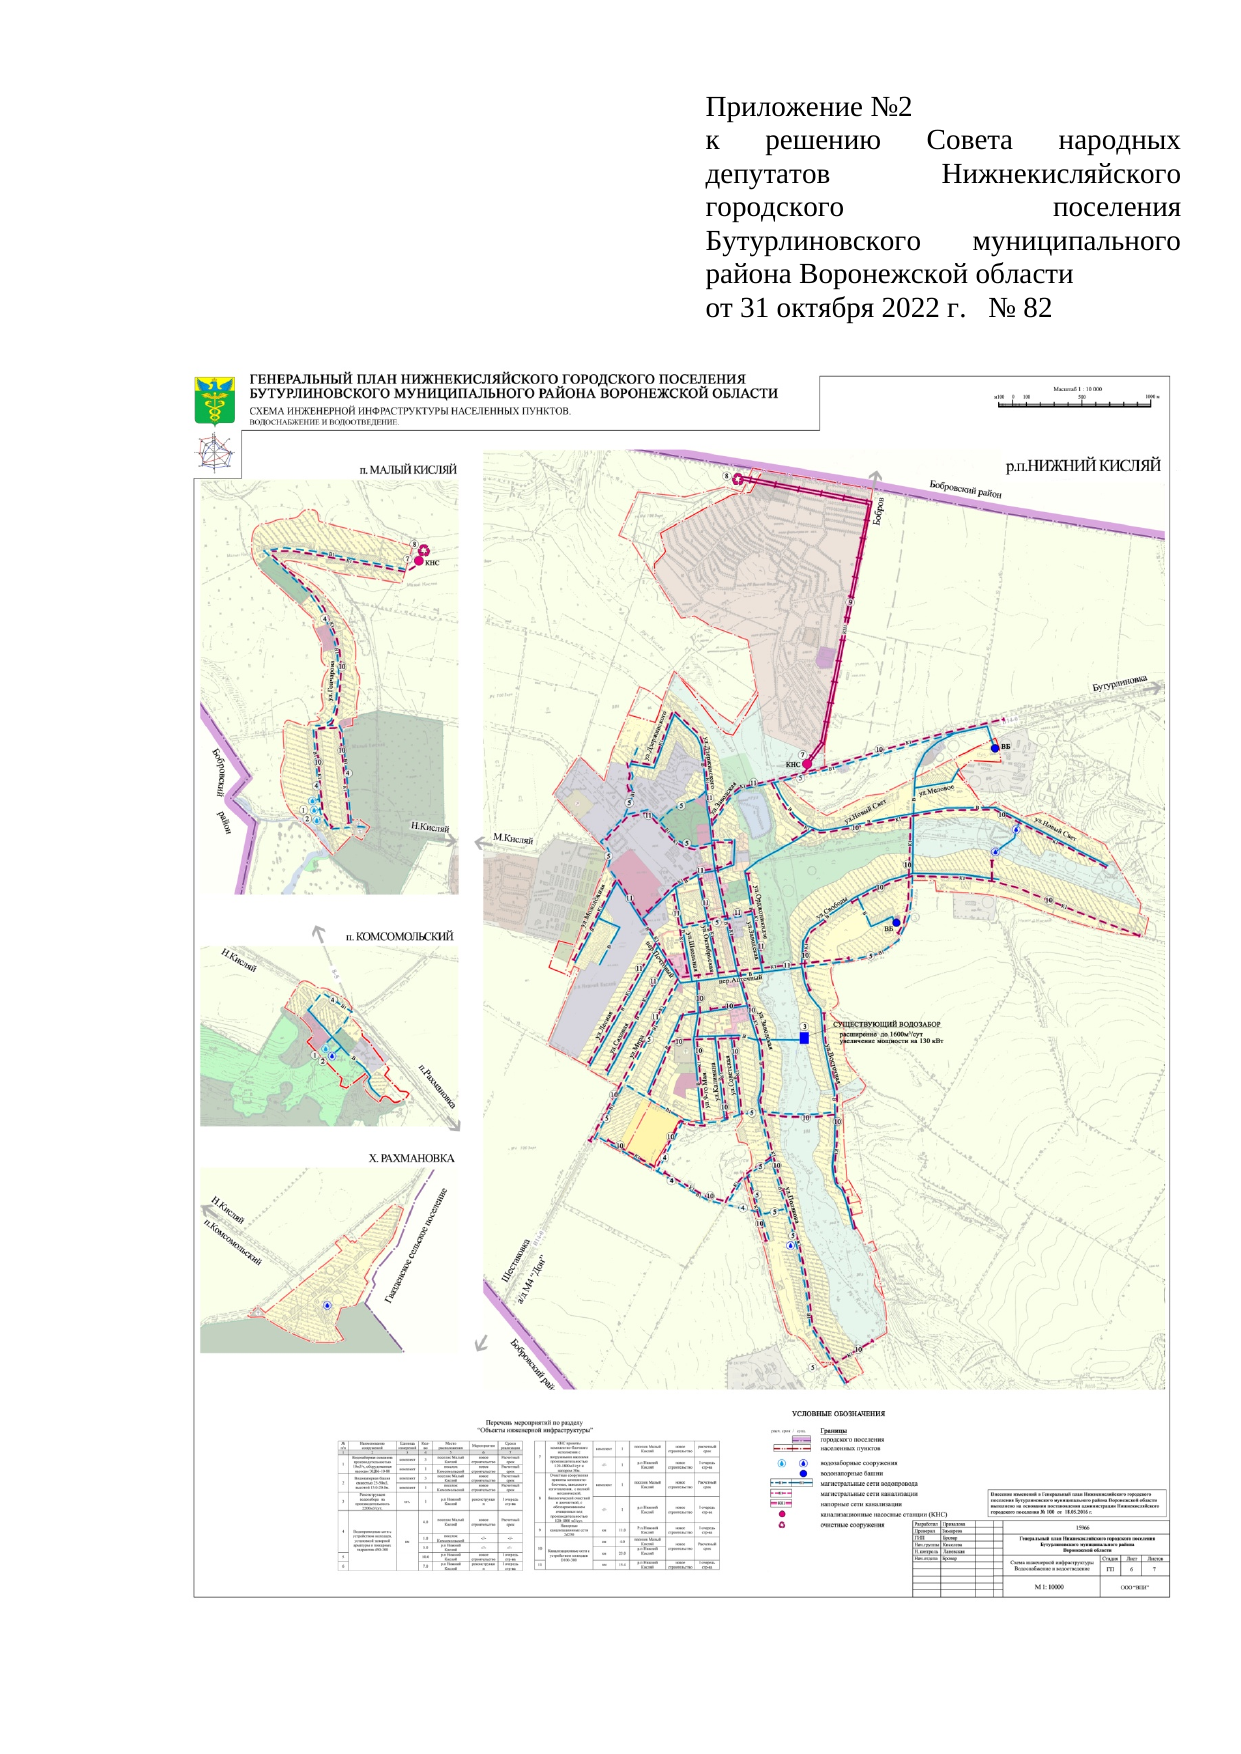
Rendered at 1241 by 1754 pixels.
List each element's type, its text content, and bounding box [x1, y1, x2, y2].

picture [177, 357, 1182, 1609]
table_header Приложение №2 к решению Совета народных депутатов Нижнекисляйского городского поселения Бутурлиновского муниципального района Воронежской области от 31 октября 2022 г. № 82 [694, 89, 1192, 323]
